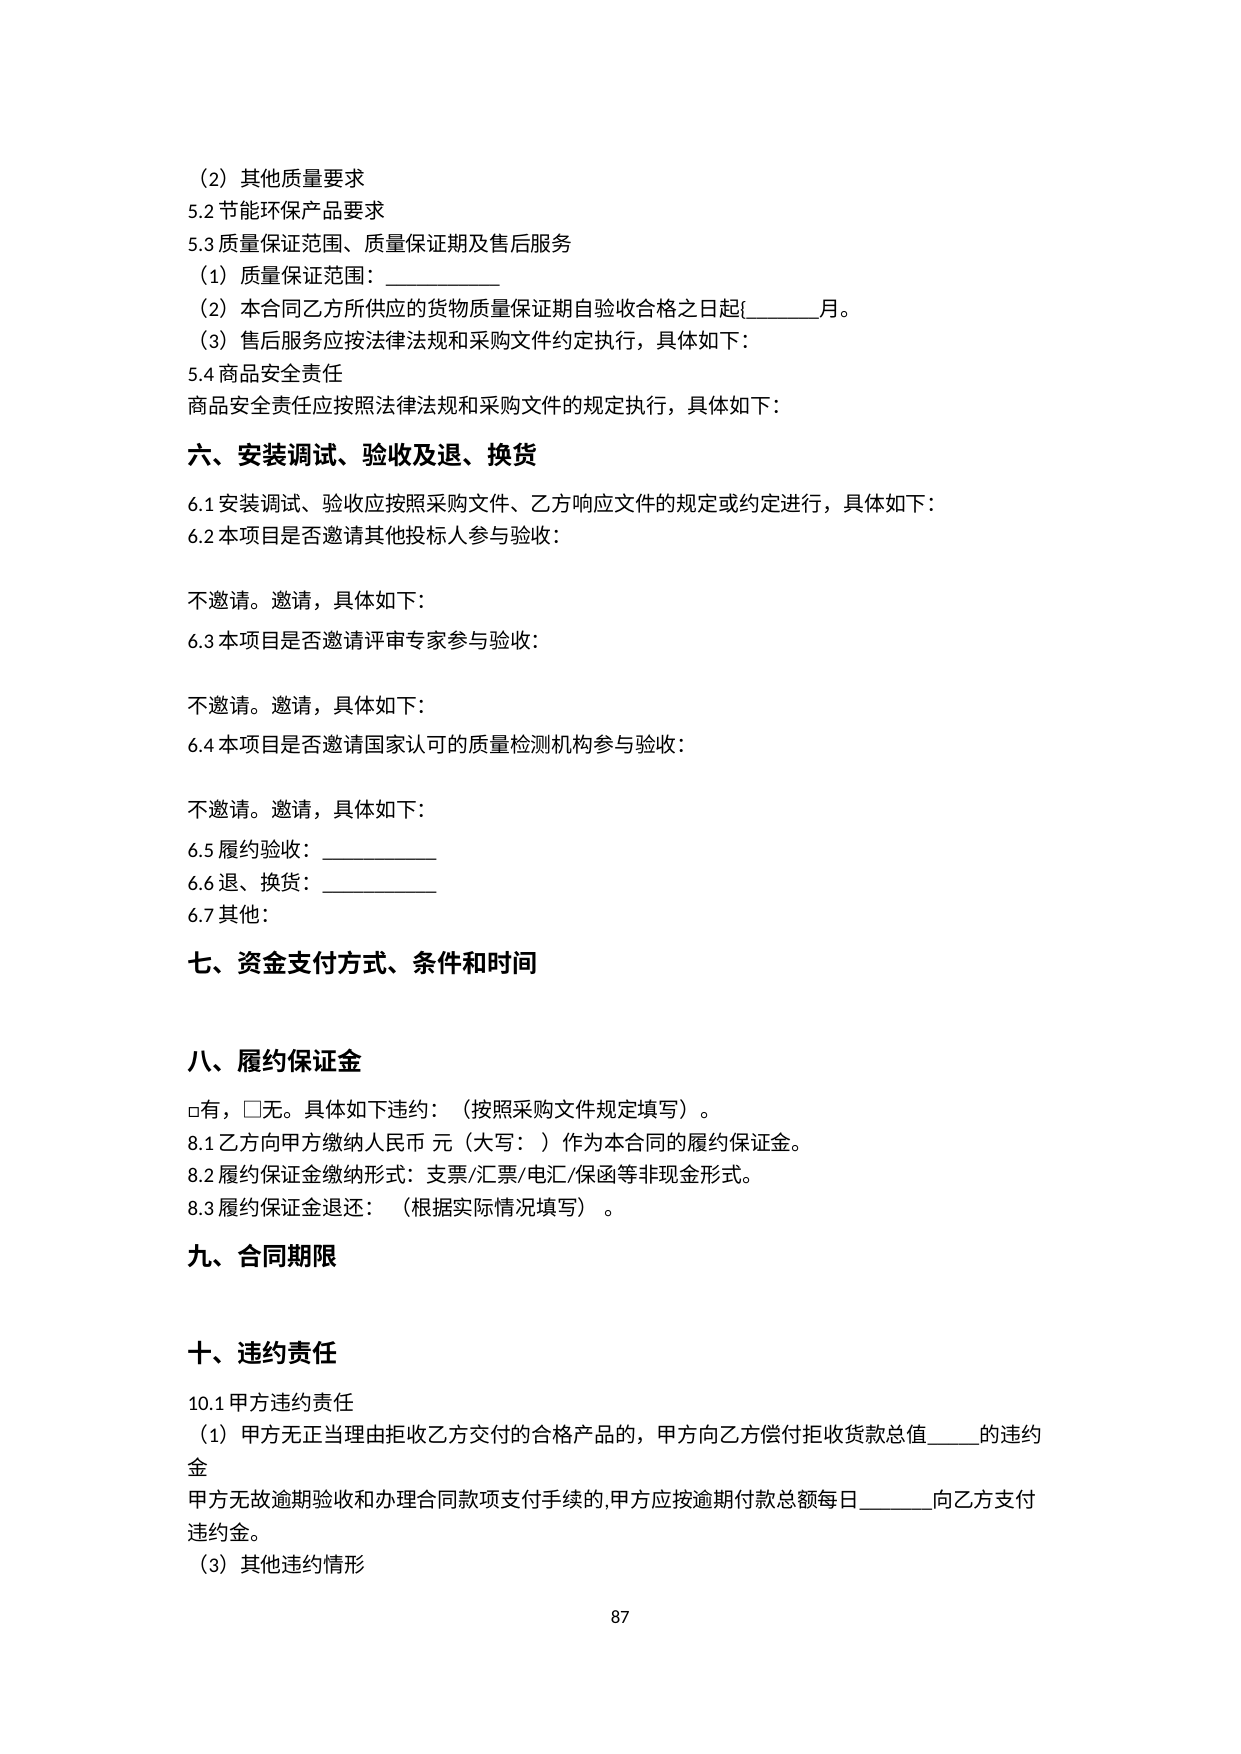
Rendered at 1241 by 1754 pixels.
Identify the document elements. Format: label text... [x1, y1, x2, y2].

text 商品安全责任应按照法律法规和采购文件的规定执行，具体如下： [187, 389, 1053, 422]
text 不邀请。邀请，具体如下： [187, 689, 1053, 722]
text 5.4商品安全责任 [187, 357, 1053, 389]
text （1）质量保证范围：___________ [187, 259, 1053, 292]
text 5.3质量保证范围、质量保证期及售后服务 [187, 227, 1053, 259]
text □有，□无。具体如下违约：（按照采购文件规定填写）。 [187, 1093, 1053, 1126]
text （2）本合同乙方所供应的货物质量保证期自验收合格之日起{_______月。 [187, 292, 1053, 324]
text 6.5履约验收：___________ [187, 833, 1053, 866]
text 甲方无故逾期验收和办理合同款项支付手续的,甲方应按逾期付款总额每日_______向乙方支付违约金。 [187, 1483, 1053, 1548]
text 8.1乙方向甲方缴纳人民币 元（大写： ）作为本合同的履约保证金。 [187, 1126, 1053, 1158]
text （3）售后服务应按法律法规和采购文件约定执行，具体如下： [187, 324, 1053, 357]
text 七、资金支付方式、条件和时间 [187, 931, 1053, 1028]
text 6.2本项目是否邀请其他投标人参与验收： [187, 519, 1053, 552]
text 6.6退、换货：___________ [187, 866, 1053, 898]
text 不邀请。邀请，具体如下： [187, 584, 1053, 617]
text 九、合同期限 [187, 1223, 1053, 1321]
text （2）其他质量要求 [187, 162, 1053, 194]
text 8.2履约保证金缴纳形式：支票/汇票/电汇/保函等非现金形式。 [187, 1158, 1053, 1191]
text 5.2节能环保产品要求 [187, 194, 1053, 227]
text 6.7其他： [187, 898, 1053, 931]
text 6.1安装调试、验收应按照采购文件、乙方响应文件的规定或约定进行，具体如下： [187, 487, 1053, 519]
text 六、安装调试、验收及退、换货 [187, 422, 1053, 487]
text 6.4本项目是否邀请国家认可的质量检测机构参与验收： [187, 729, 1053, 761]
text 10.1甲方违约责任 [187, 1386, 1053, 1418]
text 不邀请。邀请，具体如下： [187, 794, 1053, 826]
text （3）其他违约情形 [187, 1548, 1053, 1581]
text 八、履约保证金 [187, 1028, 1053, 1093]
text （1）甲方无正当理由拒收乙方交付的合格产品的，甲方向乙方偿付拒收货款总值_____的违约金 [187, 1418, 1053, 1483]
text 十、违约责任 [187, 1321, 1053, 1386]
text 6.3本项目是否邀请评审专家参与验收： [187, 624, 1053, 657]
text 8.3履约保证金退还： （根据实际情况填写） 。 [187, 1191, 1053, 1223]
